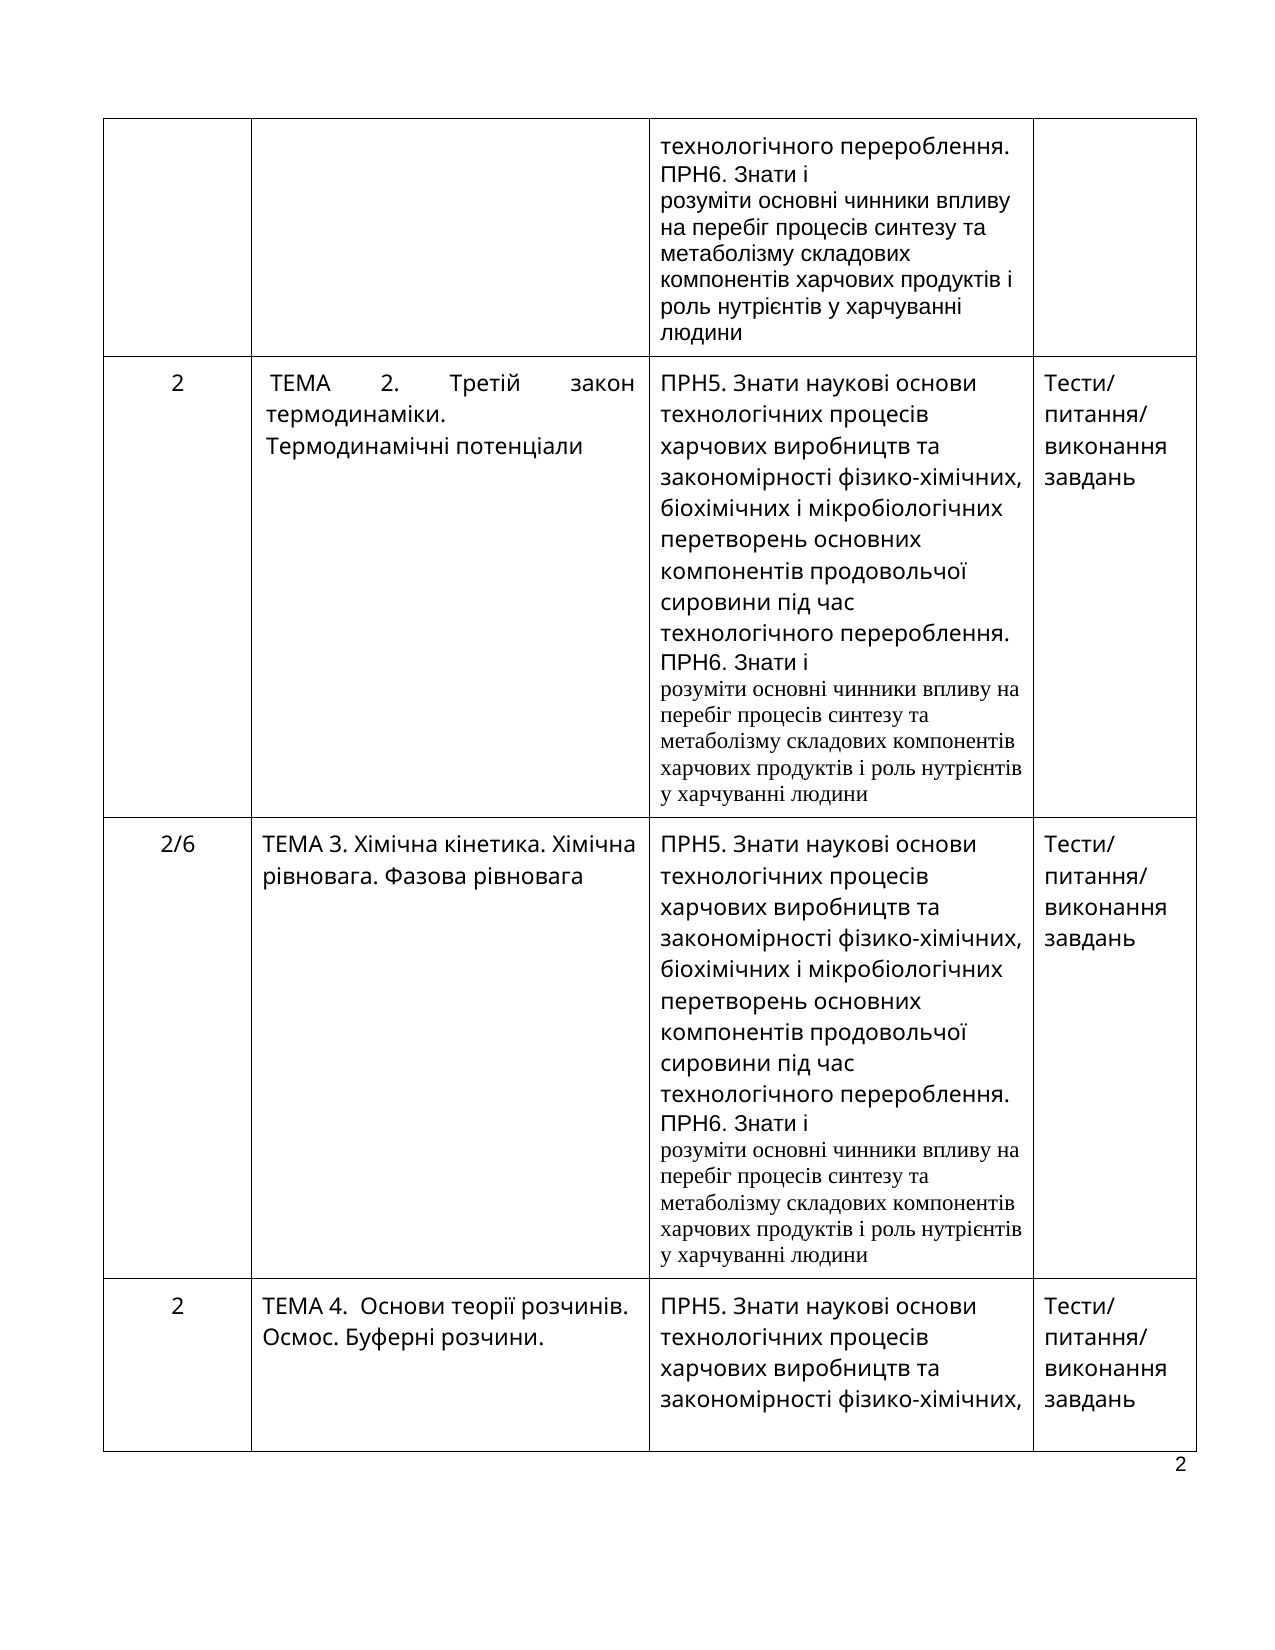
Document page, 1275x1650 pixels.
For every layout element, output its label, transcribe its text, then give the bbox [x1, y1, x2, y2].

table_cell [650, 1279, 1033, 1451]
table_cell ТЕМА 3. Хімічна кінетика. Хімічна рівновага. Фазова рівновага [252, 818, 649, 1278]
table_cell 2 [104, 357, 251, 817]
table_cell 2 [104, 1279, 251, 1451]
table_cell 2/6 [104, 818, 251, 1278]
table_cell ТЕМА 2. Третій закон термодинаміки. Термодинамічні потенціали [252, 357, 649, 817]
table_cell Тести/ питання/ виконання завдань [1034, 357, 1196, 817]
table_cell Тести/ питання/ виконання завдань [1034, 818, 1196, 1278]
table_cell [252, 1279, 649, 1451]
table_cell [1034, 1279, 1196, 1451]
table_cell 2 [104, 119, 251, 356]
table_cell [650, 119, 1033, 356]
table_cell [1034, 119, 1196, 356]
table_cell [252, 119, 649, 356]
